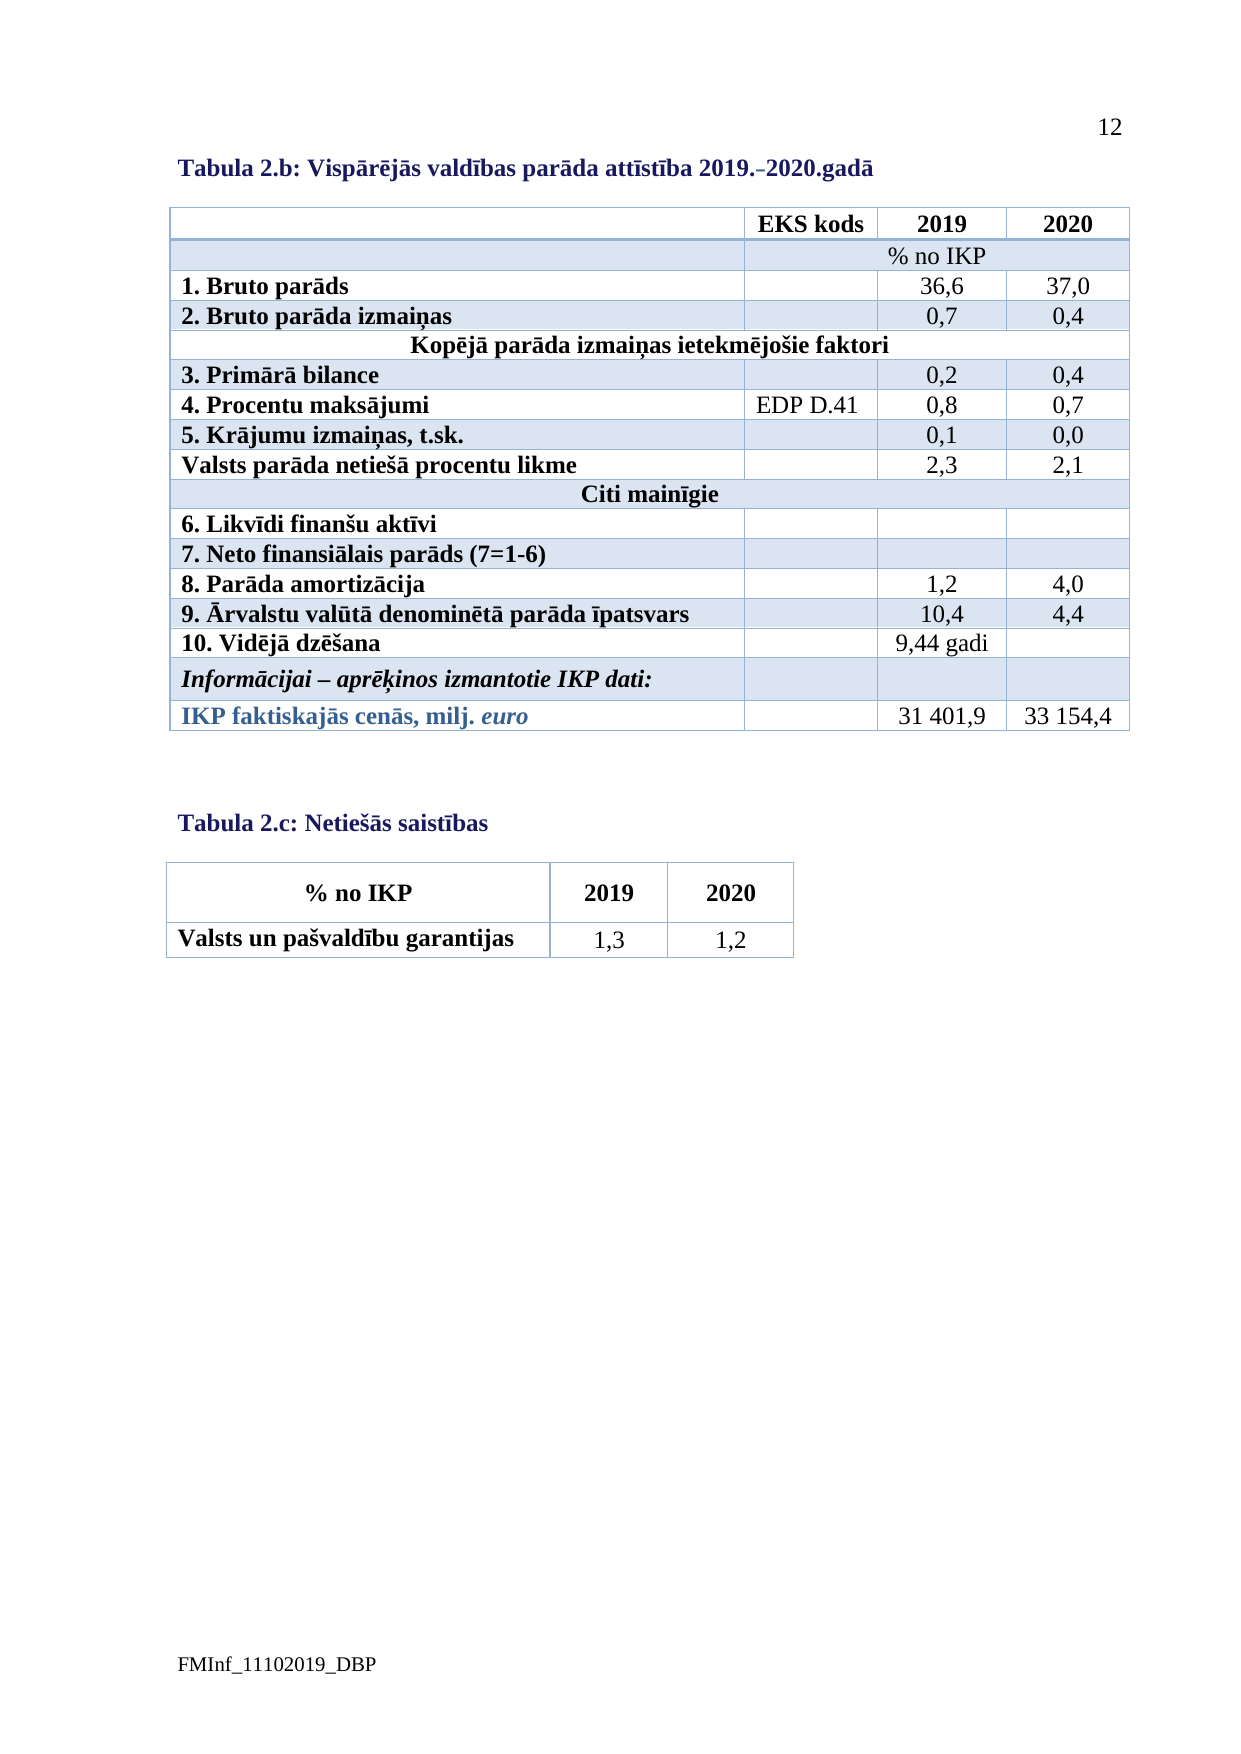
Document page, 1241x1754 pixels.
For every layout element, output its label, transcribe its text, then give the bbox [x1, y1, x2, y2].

table_cell [1007, 509, 1129, 538]
table_cell Kopējā parāda izmaiņas ietekmējošie faktori [171, 331, 1129, 359]
table_cell [171, 241, 744, 270]
table_cell 1,3 [551, 923, 667, 957]
table_cell 7. Neto finansiālais parāds (7=1-6) [171, 539, 744, 568]
table_cell 4. Procentu maksājumi [171, 390, 744, 419]
table_cell [745, 539, 877, 568]
table_cell 33 154,4 [1007, 701, 1129, 729]
table_cell [745, 360, 877, 389]
table_cell [878, 509, 1006, 538]
table_cell 6. Likvīdi finanšu aktīvi [171, 509, 744, 538]
table_cell 31 401,9 [878, 701, 1006, 729]
table_cell 3. Primārā bilance [171, 360, 744, 389]
table_header 2020 [668, 863, 793, 922]
table_cell 5. Krājumu izmaiņas, t.sk. [171, 420, 744, 449]
table_cell 36,6 [878, 271, 1006, 300]
table_cell 2,1 [1007, 450, 1129, 478]
table_cell % no IKP [745, 241, 1129, 270]
table_cell [878, 539, 1006, 568]
table_cell 2. Bruto parāda izmaiņas [171, 301, 744, 329]
table_cell [745, 701, 877, 729]
table_cell [745, 301, 877, 329]
table_cell [745, 599, 877, 627]
table_cell Citi mainīgie [171, 480, 1129, 508]
table_cell [745, 271, 877, 300]
table_cell 0,7 [878, 301, 1006, 329]
table_cell 37,0 [1007, 271, 1129, 300]
subtitle Tabula 2.b: Vispārējās valdības parāda attīstība 2019.–2020.gadā [177, 153, 1122, 182]
table_header 2019 [551, 863, 667, 922]
table_cell 0,2 [878, 360, 1006, 389]
table_cell 1. Bruto parāds [171, 271, 744, 300]
table_cell 4,4 [1007, 599, 1129, 627]
table_header % no IKP [167, 863, 549, 922]
table_cell 1,2 [878, 569, 1006, 598]
table_header 2020 [1007, 208, 1129, 238]
table_cell 0,4 [1007, 360, 1129, 389]
table_cell 1,2 [668, 923, 793, 957]
table_cell EDP D.41 [745, 390, 877, 419]
table_cell [745, 658, 877, 700]
table_cell 9. Ārvalstu valūtā denominētā parāda īpatsvars [171, 599, 744, 627]
table_cell Valsts un pašvaldību garantijas [167, 923, 549, 957]
table_cell Informācijai – aprēķinos izmantotie IKP dati: [171, 658, 744, 700]
table_cell [745, 450, 877, 478]
table_cell [1007, 539, 1129, 568]
table_cell [745, 509, 877, 538]
table_cell Valsts parāda netiešā procentu likme [171, 450, 744, 478]
table_cell 0,0 [1007, 420, 1129, 449]
table_cell IKP faktiskajās cenās, milj. euro [171, 701, 744, 729]
table_cell 0,7 [1007, 390, 1129, 419]
table_cell [745, 629, 877, 657]
table_header [171, 208, 744, 238]
table_cell [1007, 629, 1129, 657]
table_cell [1007, 658, 1129, 700]
table_cell [745, 420, 877, 449]
table_cell [878, 658, 1006, 700]
table_header EKS kods [745, 208, 877, 238]
table_cell 0,1 [878, 420, 1006, 449]
table_cell 9,44 gadi [878, 629, 1006, 657]
table_cell 8. Parāda amortizācija [171, 569, 744, 598]
table_cell 2,3 [878, 450, 1006, 478]
table_cell 0,4 [1007, 301, 1129, 329]
table_cell [745, 569, 877, 598]
table_header 2019 [878, 208, 1006, 238]
table_cell 10. Vidējā dzēšana [171, 629, 744, 657]
table_cell 0,8 [878, 390, 1006, 419]
table_cell 4,0 [1007, 569, 1129, 598]
subtitle Tabula 2.c: Netiešās saistības [177, 808, 1122, 837]
table_cell 10,4 [878, 599, 1006, 627]
